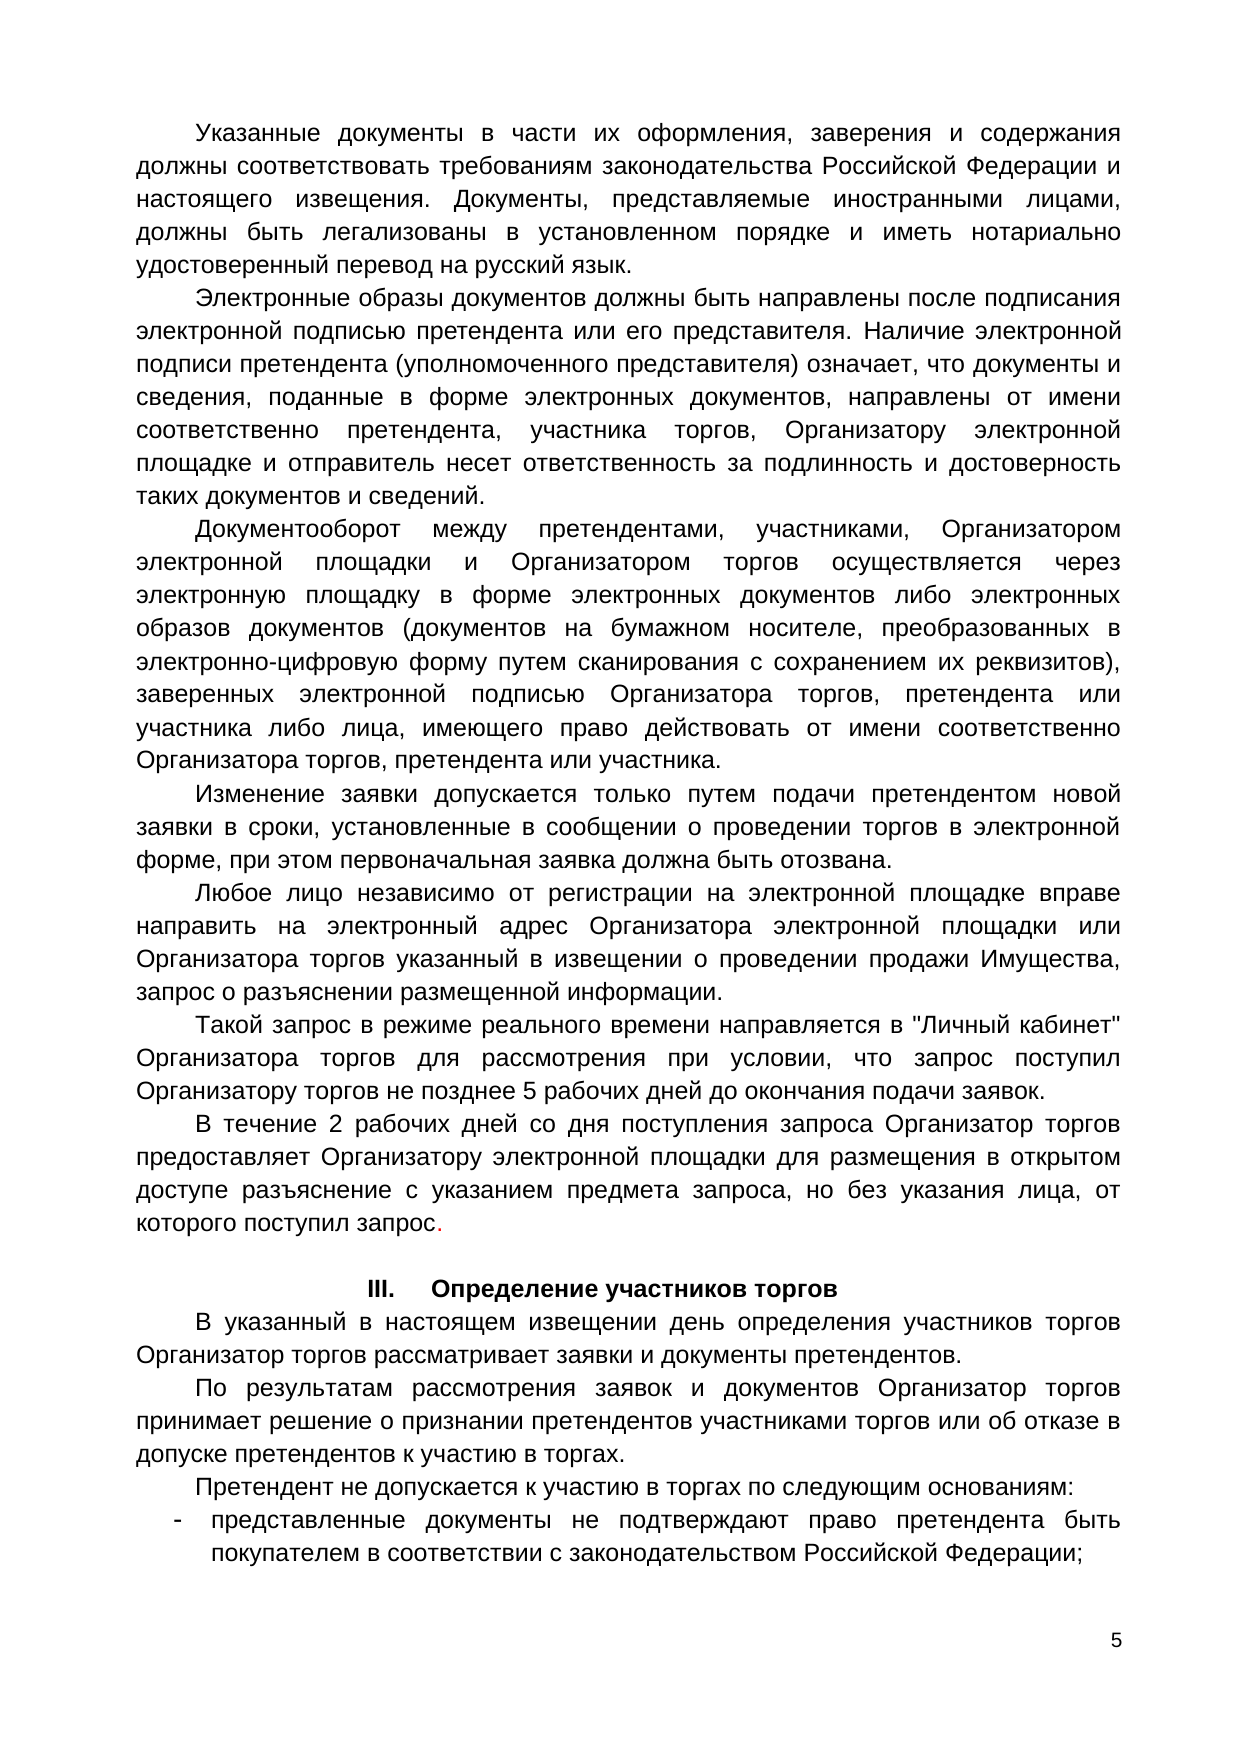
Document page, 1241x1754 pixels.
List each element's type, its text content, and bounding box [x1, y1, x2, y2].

text Электронные образы документов должны быть направлены после подписания электронной подписью претендента или его представителя. Наличие электронной подписи претендента (уполномоченного представителя) означает, что документы и сведения, поданные в форме электронных документов, направлены от имени соответственно претендента, участника торгов, Организатору электронной площадке и отправитель несет ответственность за подлинность и достоверность таких документов и сведений. [136, 283, 1122, 510]
text По результатам рассмотрения заявок и документов Организатор торгов принимает решение о признании претендентов участниками торгов или об отказе в допуске претендентов к участию в торгах. [136, 1373, 1122, 1468]
text Изменение заявки допускается только путем подачи претендентом новой заявки в сроки, установленные в сообщении о проведении торгов в электронной форме, при этом первоначальная заявка должна быть отозвана. [136, 778, 1122, 873]
subtitle Определение участников торгов [336, 1274, 1122, 1303]
text Документооборот между претендентами, участниками, Организатором электронной площадки и Организатором торгов осуществляется через электронную площадку в форме электронных документов либо электронных образов документов (документов на бумажном носителе, преобразованных в электронно-цифровую форму путем сканирования с сохранением их реквизитов), заверенных электронной подписью Организатора торгов, претендента или участника либо лица, имеющего право действовать от имени соответственно Организатора торгов, претендента или участника. [136, 514, 1122, 774]
text Любое лицо независимо от регистрации на электронной площадке вправе направить на электронный адрес Организатора электронной площадки или Организатора торгов указанный в извещении о проведении продажи Имущества, запрос о разъяснении размещенной информации. [136, 878, 1122, 1005]
text В течение 2 рабочих дней со дня поступления запроса Организатор торгов предоставляет Организатору электронной площадки для размещения в открытом доступе разъяснение с указанием предмета запроса, но без указания лица, от которого поступил запрос. [136, 1109, 1122, 1237]
list представленные документы не подтверждают право претендента быть покупателем в соответствии с законодательством Российской Федерации; [173, 1505, 1122, 1567]
text В указанный в настоящем извещении день определения участников торгов Организатор торгов рассматривает заявки и документы претендентов. [136, 1307, 1122, 1369]
text Указанные документы в части их оформления, заверения и содержания должны соответствовать требованиям законодательства Российской Федерации и настоящего извещения. Документы, представляемые иностранными лицами, должны быть легализованы в установленном порядке и иметь нотариально удостоверенный перевод на русский язык. [136, 118, 1122, 279]
text Претендент не допускается к участию в торгах по следующим основаниям: [136, 1472, 1122, 1501]
text Такой запрос в режиме реального времени направляется в "Личный кабинет" Организатора торгов для рассмотрения при условии, что запрос поступил Организатору торгов не позднее 5 рабочих дней до окончания подачи заявок. [136, 1010, 1122, 1104]
